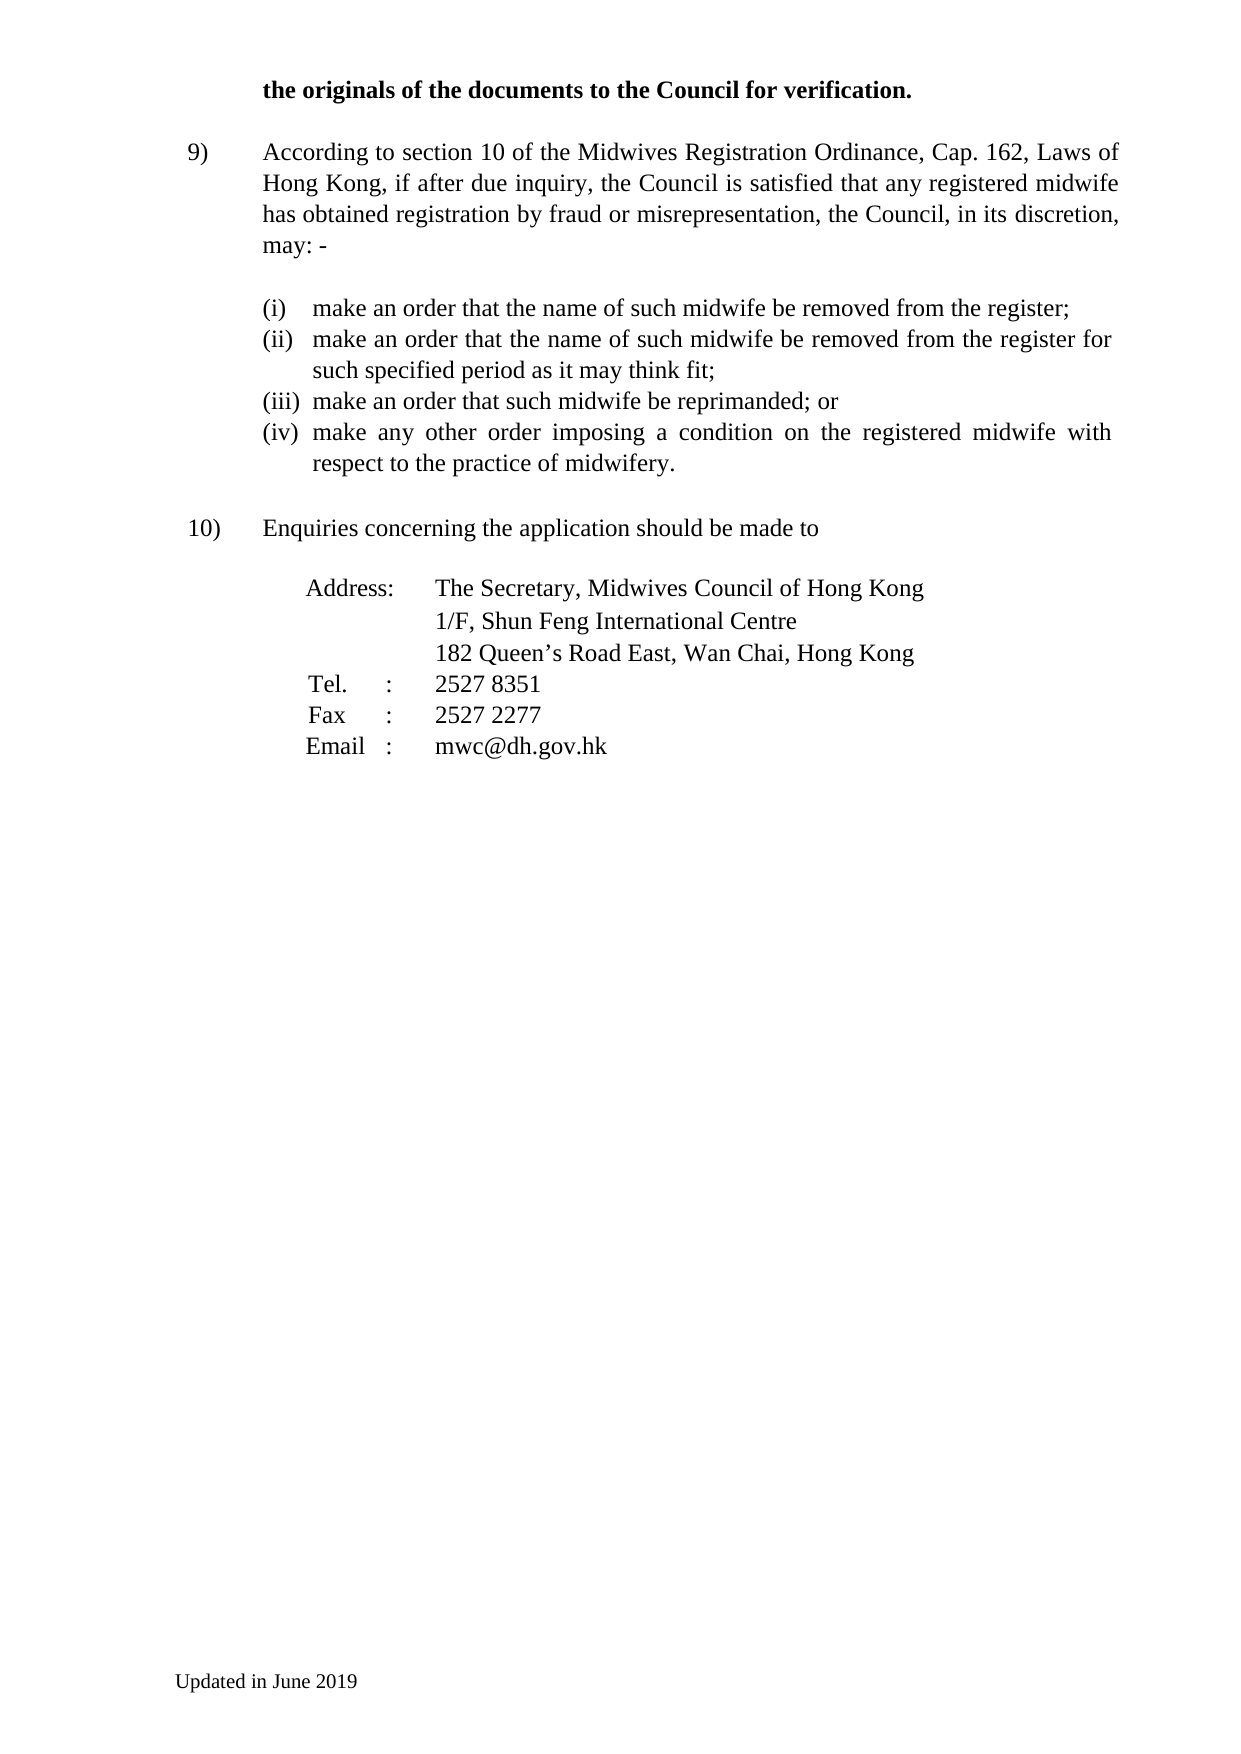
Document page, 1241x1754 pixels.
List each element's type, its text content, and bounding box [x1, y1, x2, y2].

text 1/F, Shun Feng International Centre [305, 606, 1105, 635]
text Tel. : 2527 8351 [305, 669, 1105, 697]
text Fax : 2527 2277 [305, 700, 1105, 729]
list make any other order imposing a condition on the registered midwife with respect to the practice of midwifery. [262, 417, 1120, 477]
list make an order that such midwife be reprimanded; or [262, 386, 1120, 415]
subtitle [187, 75, 1120, 104]
text Address: The Secretary, Midwives Council of Hong Kong [305, 573, 1105, 602]
list make an order that the name of such midwife be removed from the register for such specified period as it may think fit; [262, 324, 1120, 384]
list Enquiries concerning the application should be made to [187, 513, 1105, 542]
text Email : mwc@dh.gov.hk [305, 731, 1105, 760]
text 182 Queen’s Road East, Wan Chai, Hong Kong [305, 638, 1105, 666]
list make an order that the name of such midwife be removed from the register; [262, 293, 1120, 321]
list According to section 10 of the Midwives Registration Ordinance, Cap. 162, Laws of Hong Kong, if after due inquiry, the Council is satisfied that any registered midwife has obtained registration by fraud or misrepresentation, the Council, in its discretion, may: - [187, 137, 1120, 259]
